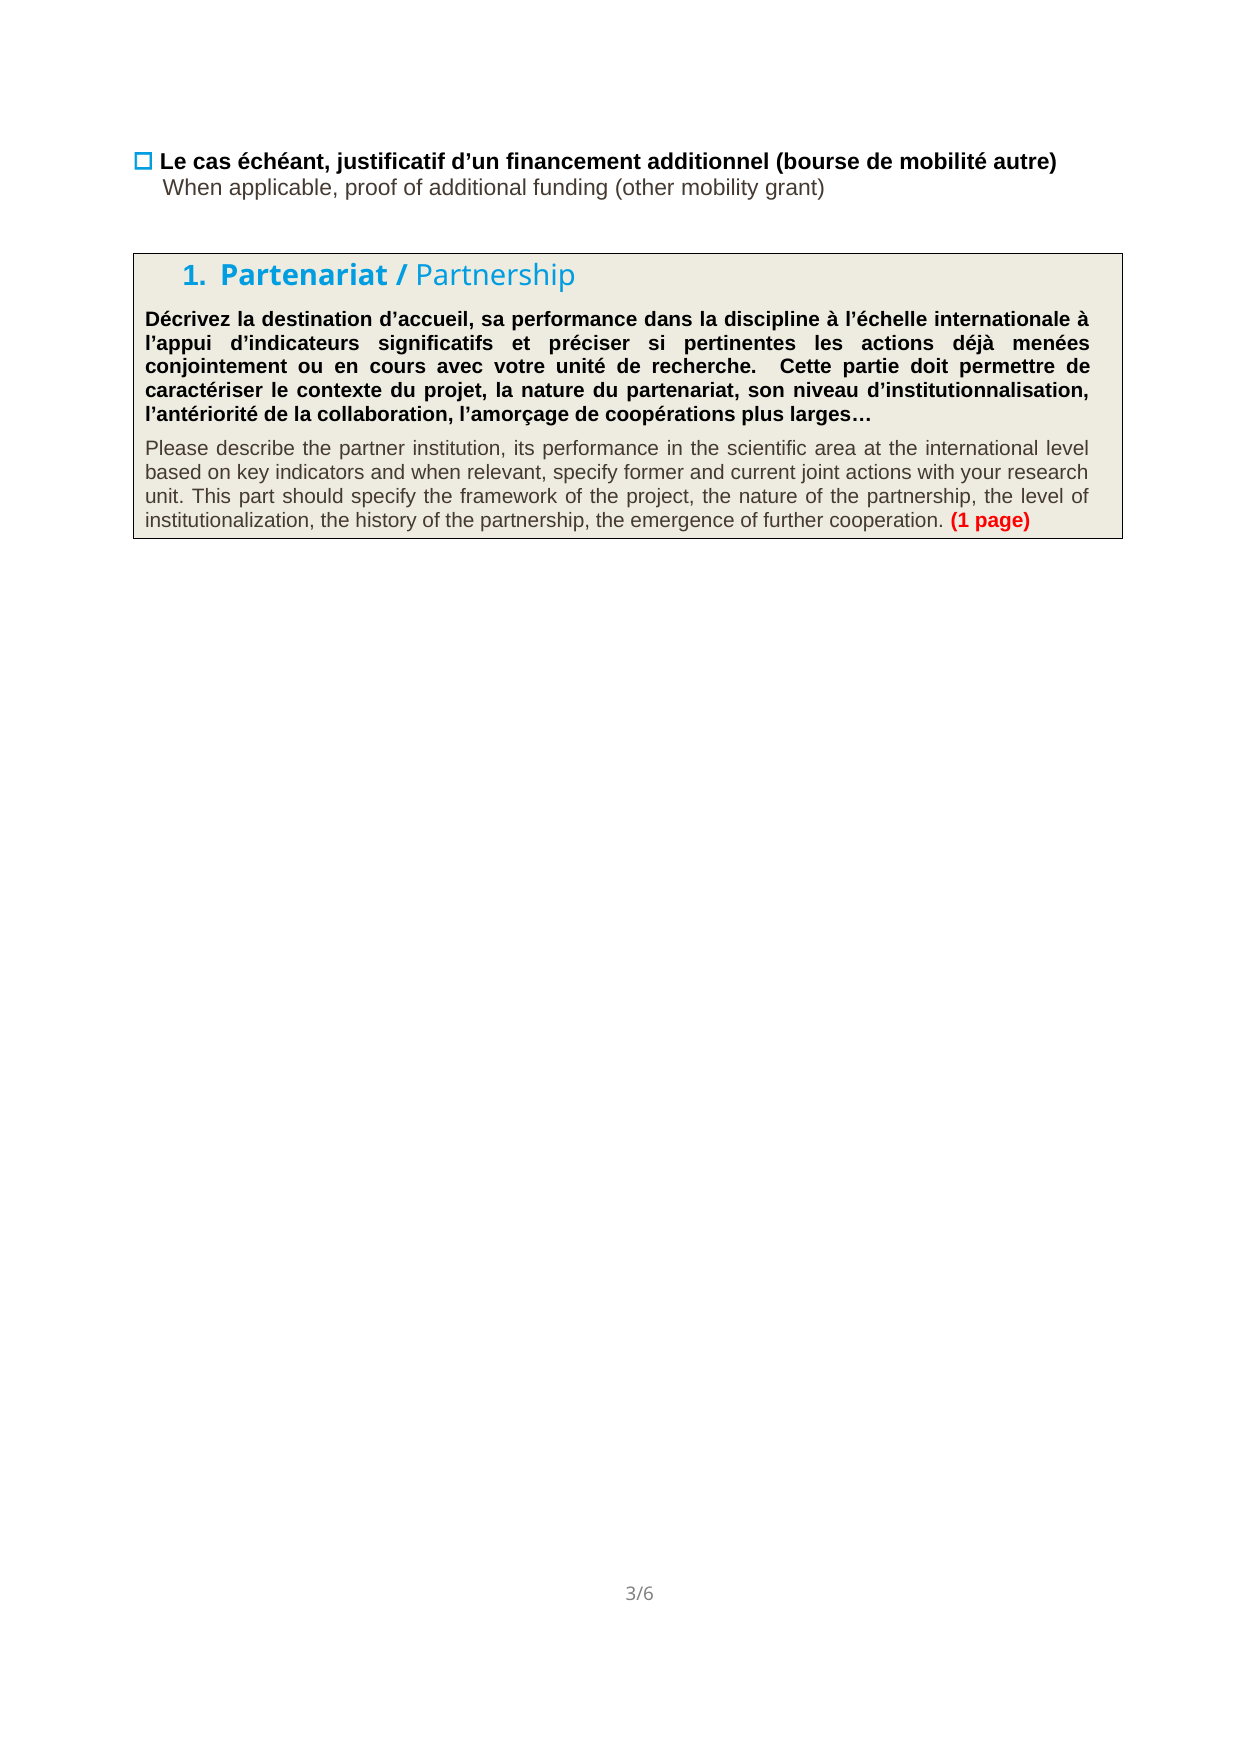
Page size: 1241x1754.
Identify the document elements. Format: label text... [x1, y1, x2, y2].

text When applicable, proof of additional funding (other mobility grant) [162, 174, 1146, 200]
text Le cas échéant, justificatif d’un financement additionnel (bourse de mobilité autre) [133, 148, 1167, 174]
table_header Partenariat / Partnership Décrivez la destination d’accueil, sa performance dans la discipline à l’échelle internationale à l’appui d’indicateurs significatifs et préciser si pertinentes les actions déjà menées conjointement ou en cours avec votre unité de recherche. Cette partie doit permettre de caractériser le contexte du projet, la nature du partenariat, son niveau d’institutionnalisation, l’antériorité de la collaboration, l’amorçage de coopérations plus larges… Please describe the partner institution, its performance in the scientific area at the international level based on key indicators and when relevant, specify former and current joint actions with your research unit. This part should specify the framework of the project, the nature of the partnership, the level of institutionalization, the history of the partnership, the emergence of further cooperation. (1 page) [134, 254, 1122, 538]
